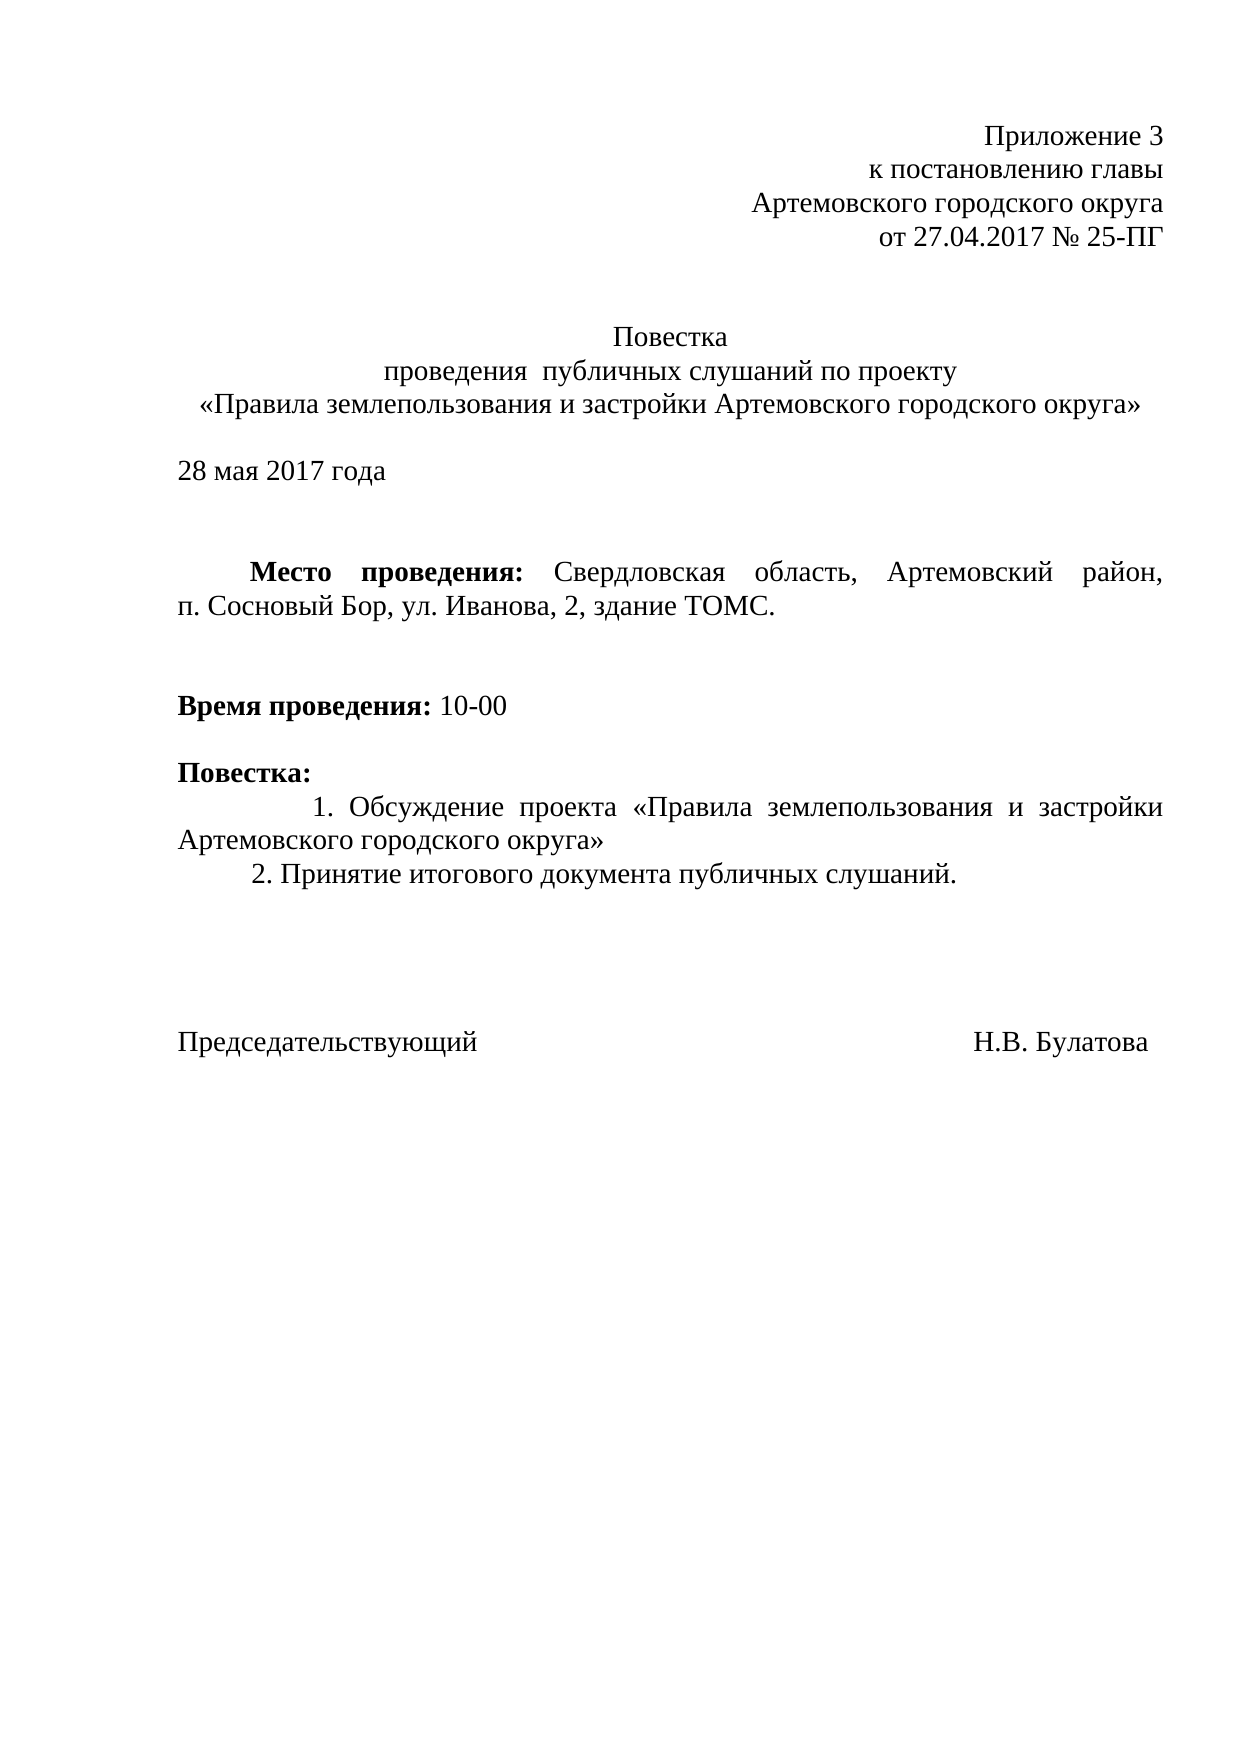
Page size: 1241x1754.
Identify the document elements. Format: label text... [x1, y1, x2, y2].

subtitle 2. Принятие итогового документа публичных слушаний. [177, 856, 1163, 889]
text 28 мая 2017 года [177, 453, 1163, 487]
text Приложение 3 [177, 118, 1163, 152]
text к постановлению главы Артемовского городского округа [177, 152, 1163, 219]
text Время проведения: 10-00 [177, 688, 1163, 722]
text Председательствующий Н.В. Булатова [177, 1024, 1163, 1057]
text Место проведения: Свердловская область, Артемовский район, п. Сосновый Бор, ул. Иванова, 2, здание ТОМС. [177, 554, 1163, 621]
text Повестка [177, 319, 1163, 353]
subtitle 1. Обсуждение проекта «Правила землепользования и застройки Артемовского городского округа» [177, 789, 1163, 856]
text Повестка: [177, 755, 1163, 789]
subtitle проведения публичных слушаний по проекту [177, 353, 1163, 386]
subtitle «Правила землепользования и застройки Артемовского городского округа» [177, 386, 1163, 420]
text от 27.04.2017 № 25-ПГ [177, 219, 1163, 252]
